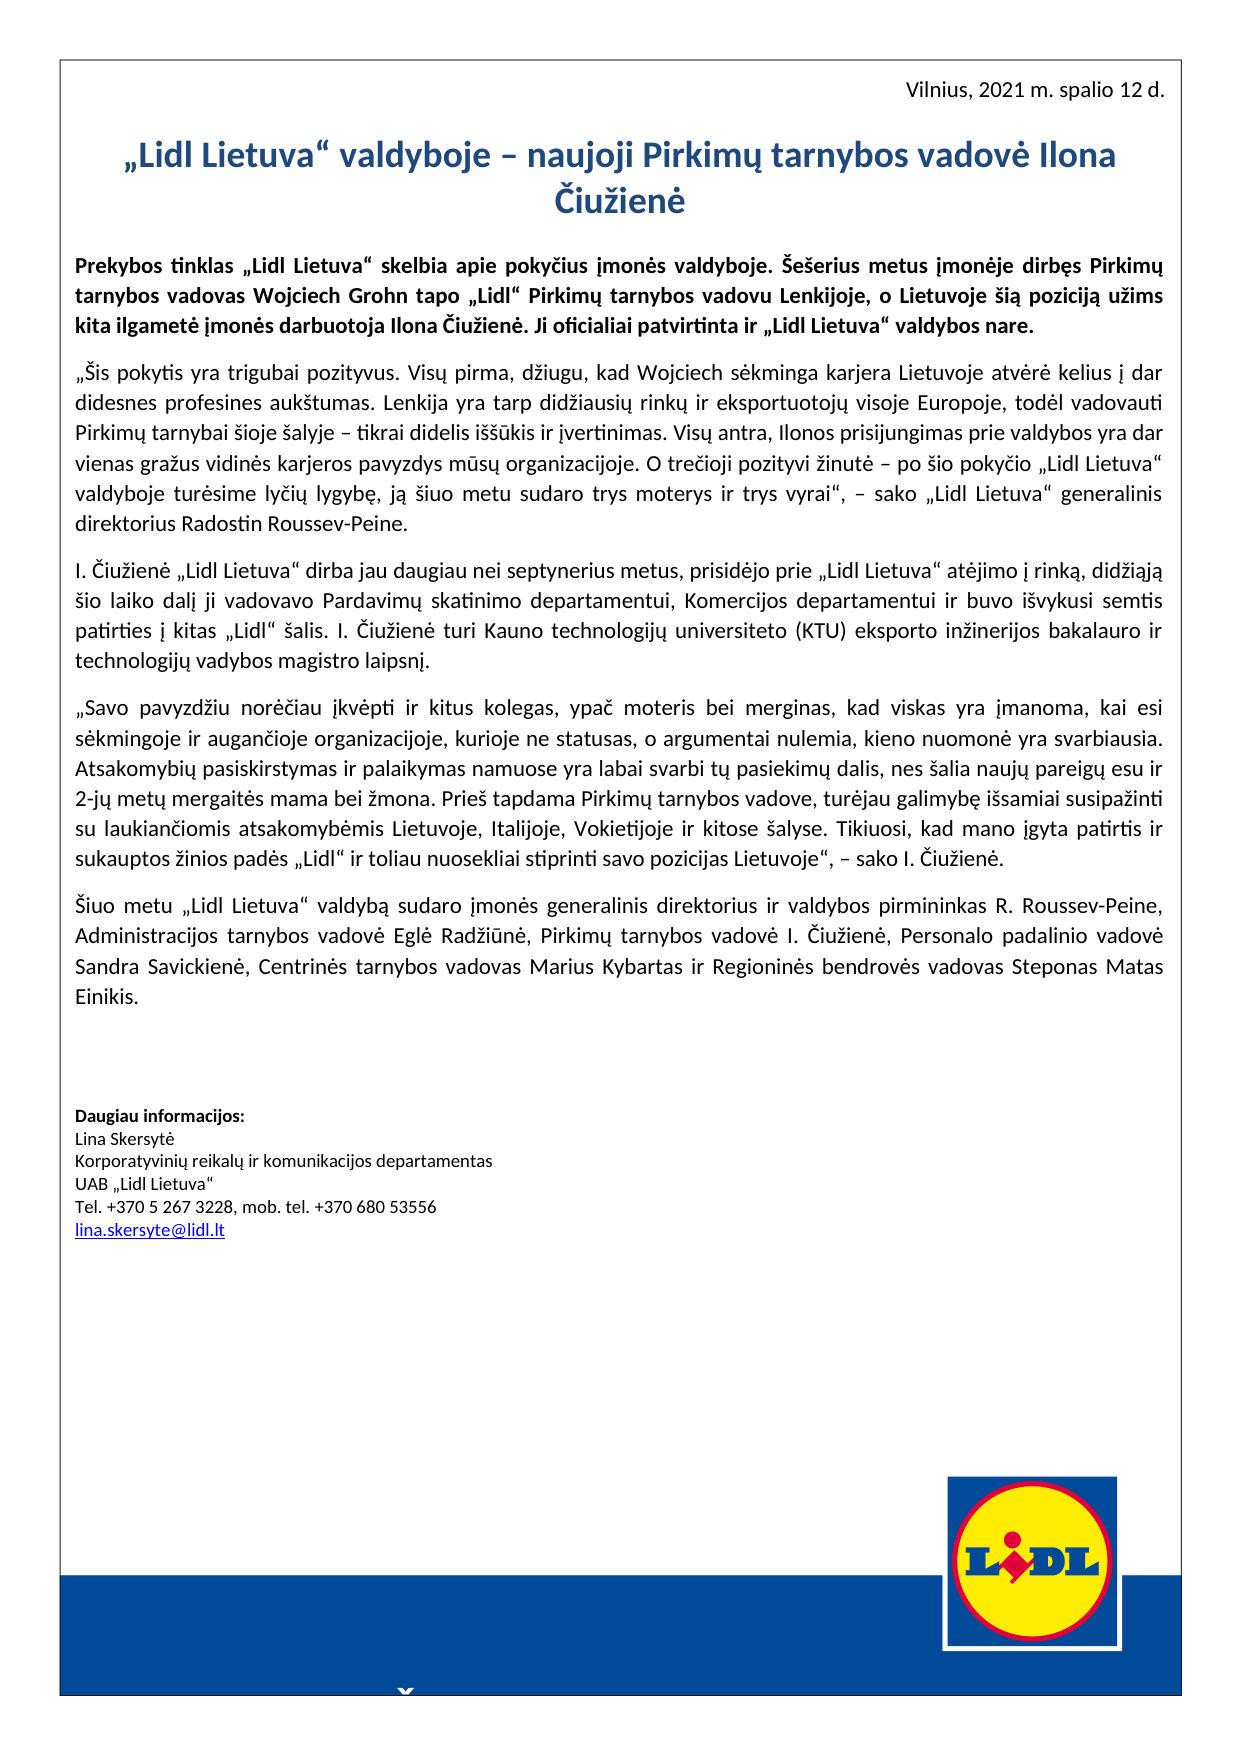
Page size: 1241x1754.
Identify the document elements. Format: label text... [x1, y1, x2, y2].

text „Savo pavyzdžiu norėčiau įkvėpti ir kitus kolegas, ypač moteris bei merginas, kad viskas yra įmanoma, kai esi sėkmingoje ir augančioje organizacijoje, kurioje ne statusas, o argumentai nulemia, kieno nuomonė yra svarbiausia. Atsakomybių pasiskirstymas ir palaikymas namuose yra labai svarbi tų pasiekimų dalis, nes šalia naujų pareigų esu ir 2-jų metų mergaitės mama bei žmona. Prieš tapdama Pirkimų tarnybos vadove, turėjau galimybę išsamiai susipažinti su laukiančiomis atsakomybėmis Lietuvoje, Italijoje, Vokietijoje ir kitose šalyse. Tikiuosi, kad mano įgyta patirtis ir sukauptos žinios padės „Lidl“ ir toliau nuosekliai stiprinti savo pozicijas Lietuvoje“, – sako I. Čiužienė. [75, 693, 1165, 872]
text Daugiau informacijos: Lina Skersytė Korporatyvinių reikalų ir komunikacijos departamentas UAB „Lidl Lietuva“ Tel. +370 5 267 3228, mob. tel. +370 680 53556 lina.skersyte@lidl.lt [75, 1104, 1165, 1241]
text Šiuo metu „Lidl Lietuva“ valdybą sudaro įmonės generalinis direktorius ir valdybos pirmininkas R. Roussev-Peine, Administracijos tarnybos vadovė Eglė Radžiūnė, Pirkimų tarnybos vadovė I. Čiužienė, Personalo padalinio vadovė Sandra Savickienė, Centrinės tarnybos vadovas Marius Kybartas ir Regioninės bendrovės vadovas Steponas Matas Einikis. [75, 891, 1165, 1010]
picture [0, 0, 1241, 1754]
text Vilnius, 2021 m. spalio 12 d. [75, 75, 1165, 103]
text „Lidl Lietuva“ valdyboje – naujoji Pirkimų tarnybos vadovė Ilona Čiužienė [75, 131, 1165, 223]
text „Šis pokytis yra trigubai pozityvus. Visų pirma, džiugu, kad Wojciech sėkminga karjera Lietuvoje atvėrė kelius į dar didesnes profesines aukštumas. Lenkija yra tarp didžiausių rinkų ir eksportuotojų visoje Europoje, todėl vadovauti Pirkimų tarnybai šioje šalyje – tikrai didelis iššūkis ir įvertinimas. Visų antra, Ilonos prisijungimas prie valdybos yra dar vienas gražus vidinės karjeros pavyzdys mūsų organizacijoje. O trečioji pozityvi žinutė – po šio pokyčio „Lidl Lietuva“ valdyboje turėsime lyčių lygybę, ją šiuo metu sudaro trys moterys ir trys vyrai“, – sako „Lidl Lietuva“ generalinis direktorius Radostin Roussev-Peine. [75, 358, 1165, 537]
text I. Čiužienė „Lidl Lietuva“ dirba jau daugiau nei septynerius metus, prisidėjo prie „Lidl Lietuva“ atėjimo į rinką, didžiąją šio laiko dalį ji vadovavo Pardavimų skatinimo departamentui, Komercijos departamentui ir buvo išvykusi semtis patirties į kitas „Lidl“ šalis. I. Čiužienė turi Kauno technologijų universiteto (KTU) eksporto inžinerijos bakalauro ir technologijų vadybos magistro laipsnį. [75, 556, 1165, 674]
text Prekybos tinklas „Lidl Lietuva“ skelbia apie pokyčius įmonės valdyboje. Šešerius metus įmonėje dirbęs Pirkimų tarnybos vadovas Wojciech Grohn tapo „Lidl“ Pirkimų tarnybos vadovu Lenkijoje, o Lietuvoje šią poziciją užims kita ilgametė įmonės darbuotoja Ilona Čiužienė. Ji oficialiai patvirtinta ir „Lidl Lietuva“ valdybos nare. [75, 251, 1165, 339]
